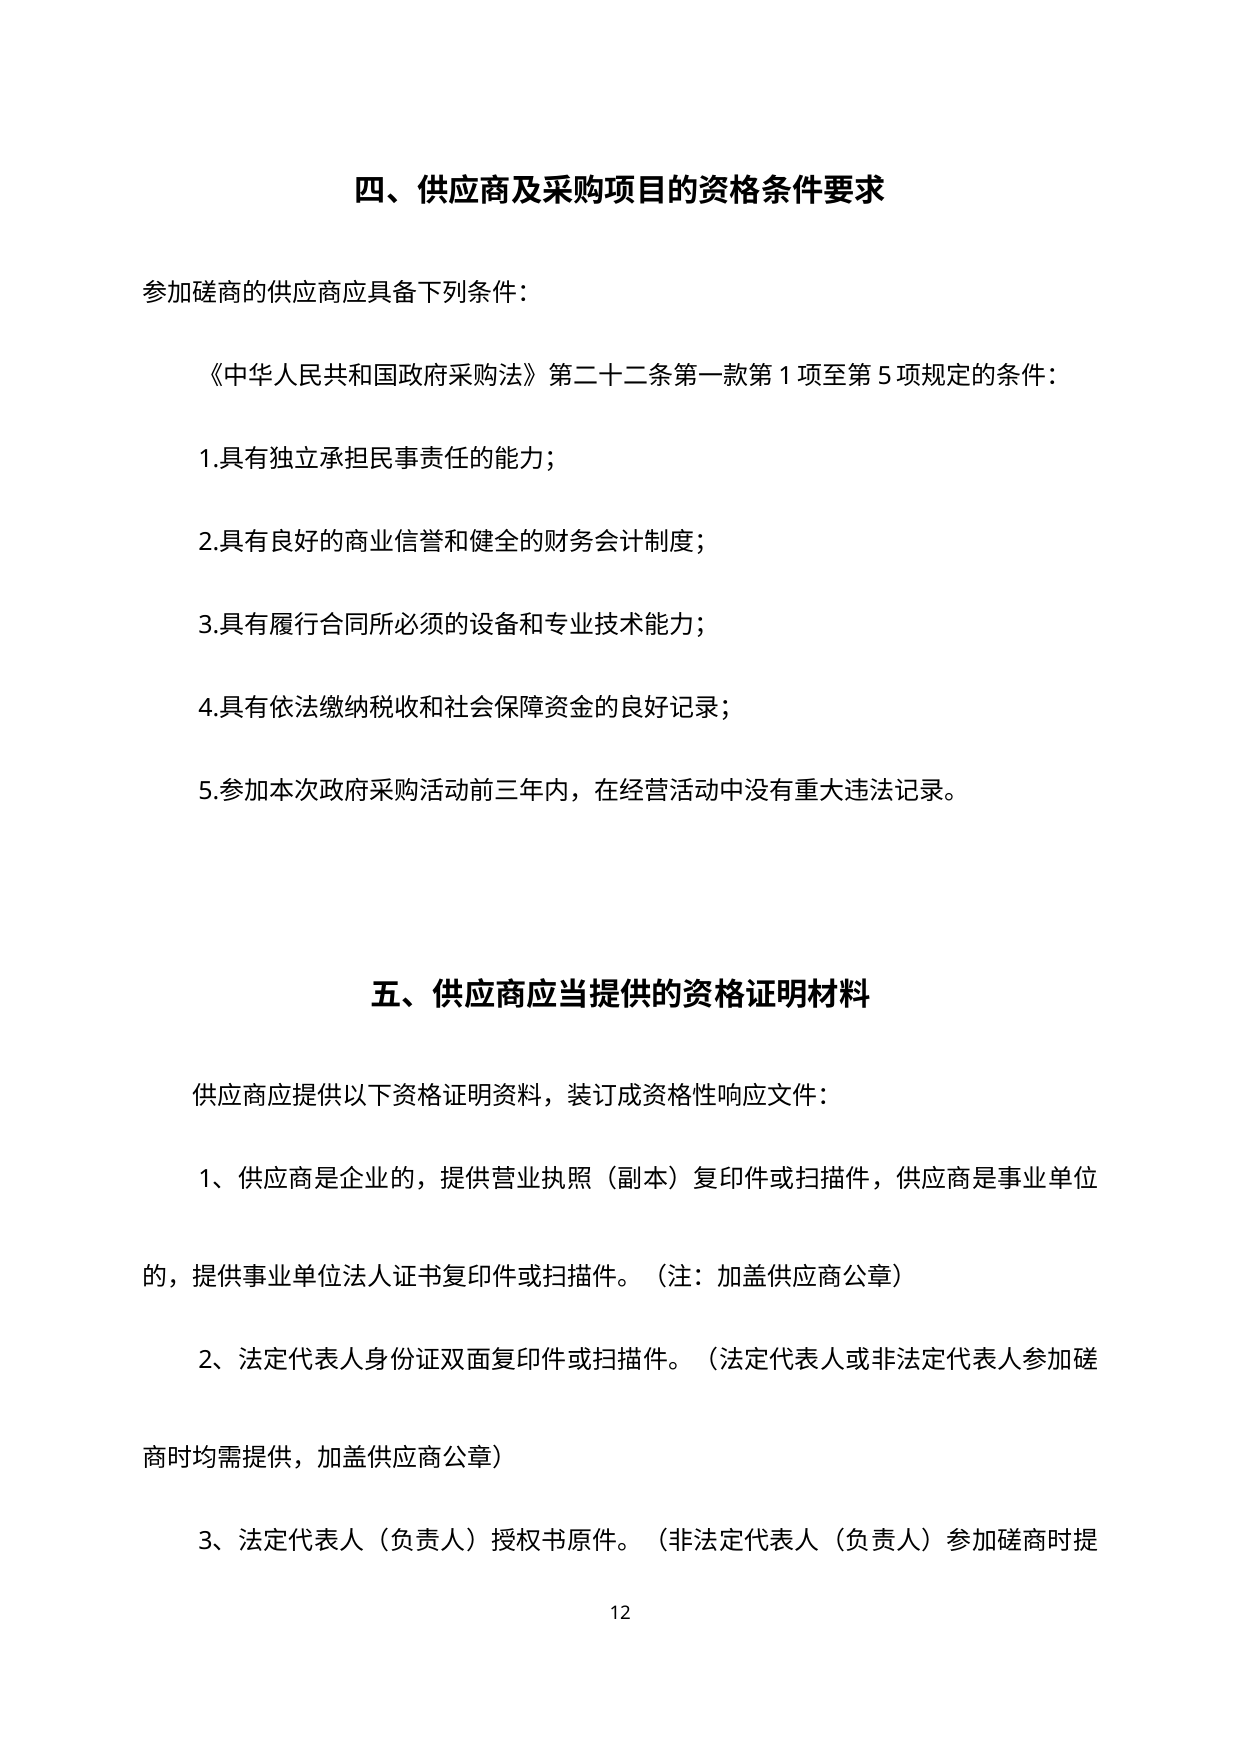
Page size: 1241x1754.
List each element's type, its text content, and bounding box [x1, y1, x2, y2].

subtitle 五、供应商应当提供的资格证明材料 [142, 959, 1098, 1024]
text 1、供应商是企业的，提供营业执照（副本）复印件或扫描件，供应商是事业单位的，提供事业单位法人证书复印件或扫描件。（注：加盖供应商公章） [142, 1144, 1098, 1307]
text 2.具有良好的商业信誉和健全的财务会计制度； [142, 507, 1098, 572]
subtitle 四、供应商及采购项目的资格条件要求 [142, 155, 1098, 220]
text 供应商应提供以下资格证明资料，装订成资格性响应文件： [142, 1061, 1096, 1126]
text 2、法定代表人身份证双面复印件或扫描件。（法定代表人或非法定代表人参加磋商时均需提供，加盖供应商公章） [142, 1325, 1098, 1488]
text 4.具有依法缴纳税收和社会保障资金的良好记录； [142, 673, 1098, 738]
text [142, 1506, 1098, 1571]
text 参加磋商的供应商应具备下列条件： [142, 258, 1098, 323]
text 3.具有履行合同所必须的设备和专业技术能力； [142, 590, 1098, 655]
text 1.具有独立承担民事责任的能力； [142, 424, 1098, 489]
text 5.参加本次政府采购活动前三年内，在经营活动中没有重大违法记录。 [142, 756, 1098, 821]
text 《中华人民共和国政府采购法》第二十二条第一款第1项至第5项规定的条件： [142, 341, 1098, 406]
